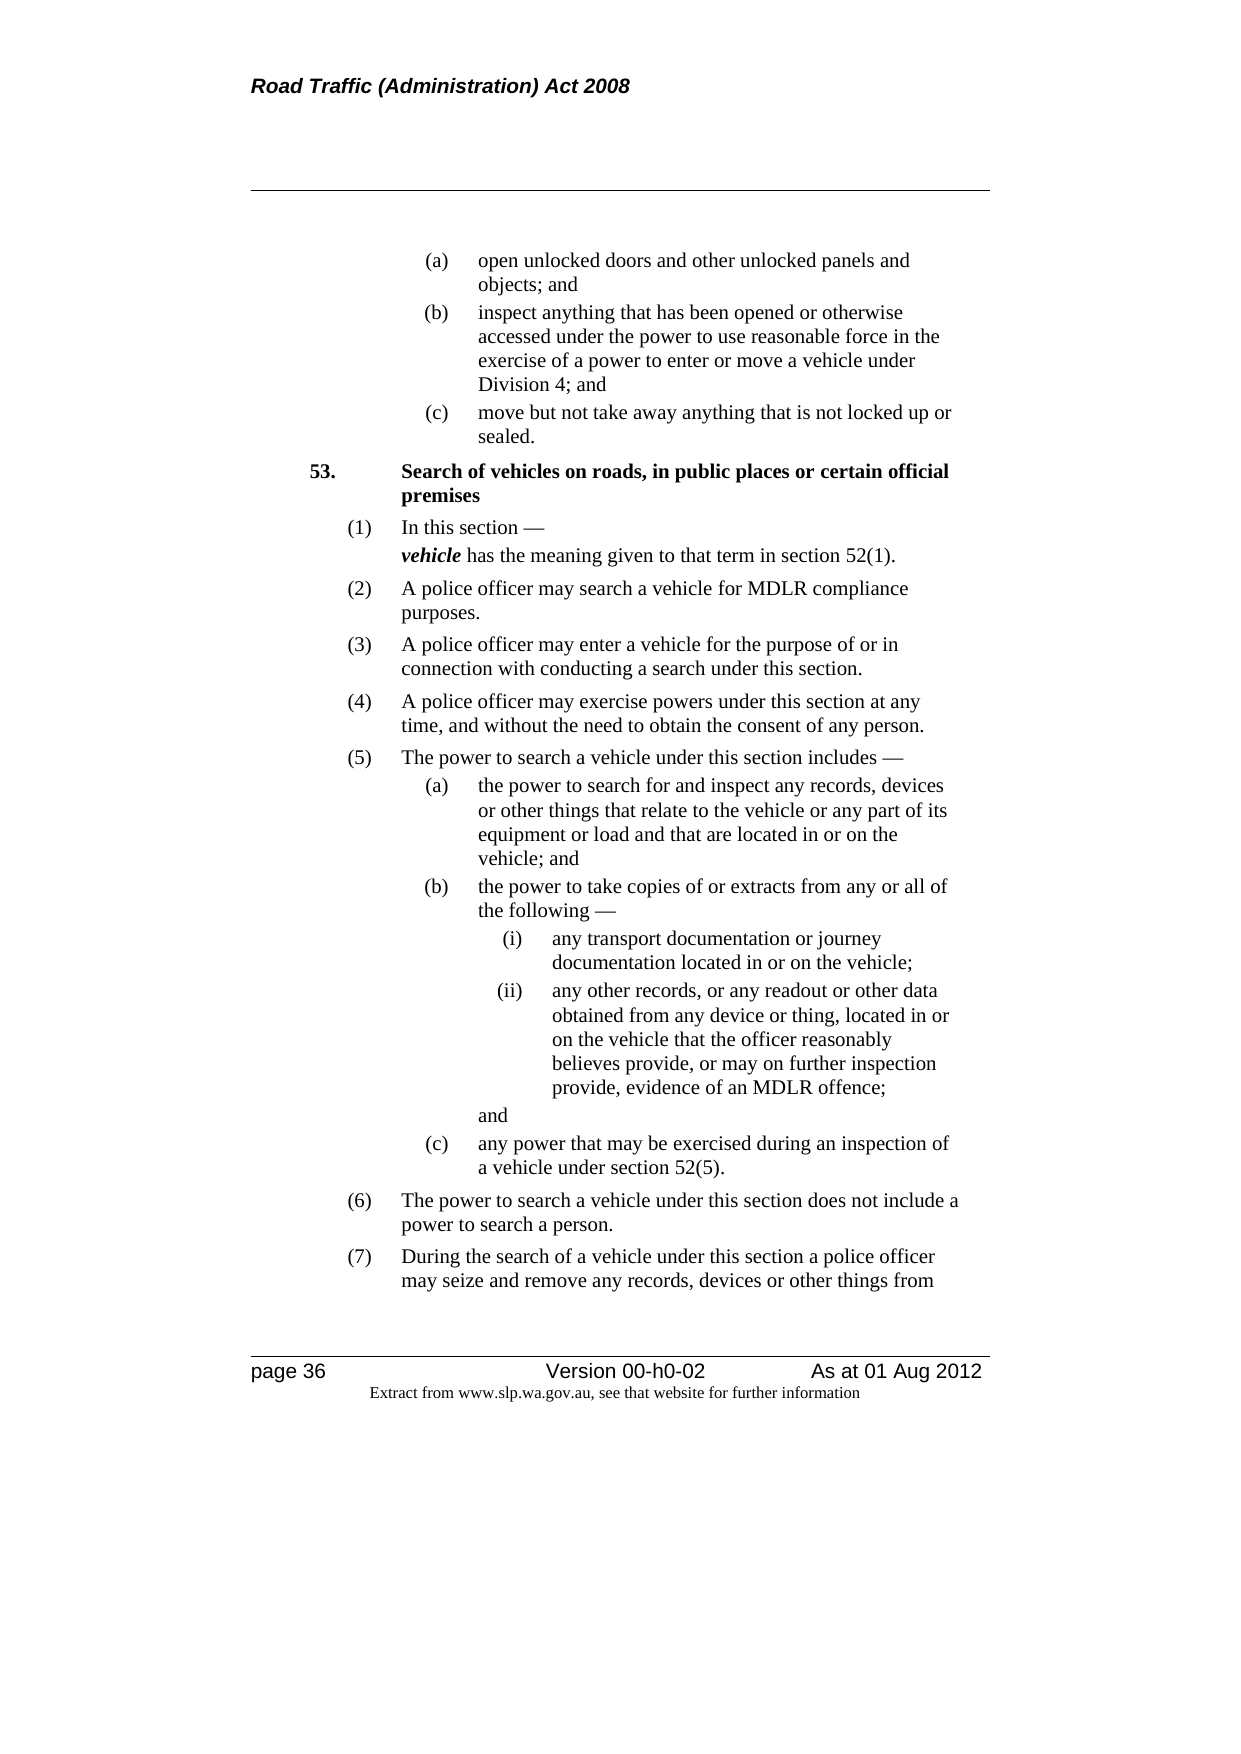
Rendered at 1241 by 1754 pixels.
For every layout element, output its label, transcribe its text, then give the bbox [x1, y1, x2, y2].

text (b) inspect anything that has been opened or otherwise accessed under the power to use reasonable force in the exercise of a power to enter or move a vehicle under Division 4; and [389, 300, 960, 396]
text (a) the power to search for and inspect any records, devices or other things that relate to the vehicle or any part of its equipment or load and that are located in or on the vehicle; and [389, 773, 960, 870]
text (2) A police officer may search a vehicle for MDLR compliance purposes. [312, 576, 960, 624]
subtitle 53. Search of vehicles on roads, in public places or certain official premises [309, 459, 960, 507]
text (6) The power to search a vehicle under this section does not include a power to search a person. [312, 1188, 960, 1236]
text (ii) any other records, or any readout or other data obtained from any device or thing, located in or on the vehicle that the officer reasonably believes provide, or may on further inspection provide, evidence of an MDLR offence; [463, 978, 960, 1099]
text vehicle has the meaning given to that term in section 52(1). [369, 543, 960, 567]
text (4) A police officer may exercise powers under this section at any time, and without the need to obtain the consent of any person. [312, 689, 960, 737]
text (c) move but not take away anything that is not locked up or sealed. [389, 400, 960, 448]
text (a) open unlocked doors and other unlocked panels and objects; and [389, 247, 960, 296]
text (5) The power to search a vehicle under this section includes — [312, 745, 960, 769]
text and [389, 1103, 960, 1127]
text (3) A police officer may enter a vehicle for the purpose of or in connection with conducting a search under this section. [312, 632, 960, 680]
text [312, 1244, 960, 1292]
text (i) any transport documentation or journey documentation located in or on the vehicle; [463, 926, 960, 974]
text (1) In this section — [312, 515, 960, 539]
text (c) any power that may be exercised during an inspection of a vehicle under section 52(5). [389, 1131, 960, 1179]
text (b) the power to take copies of or extracts from any or all of the following — [389, 874, 960, 922]
